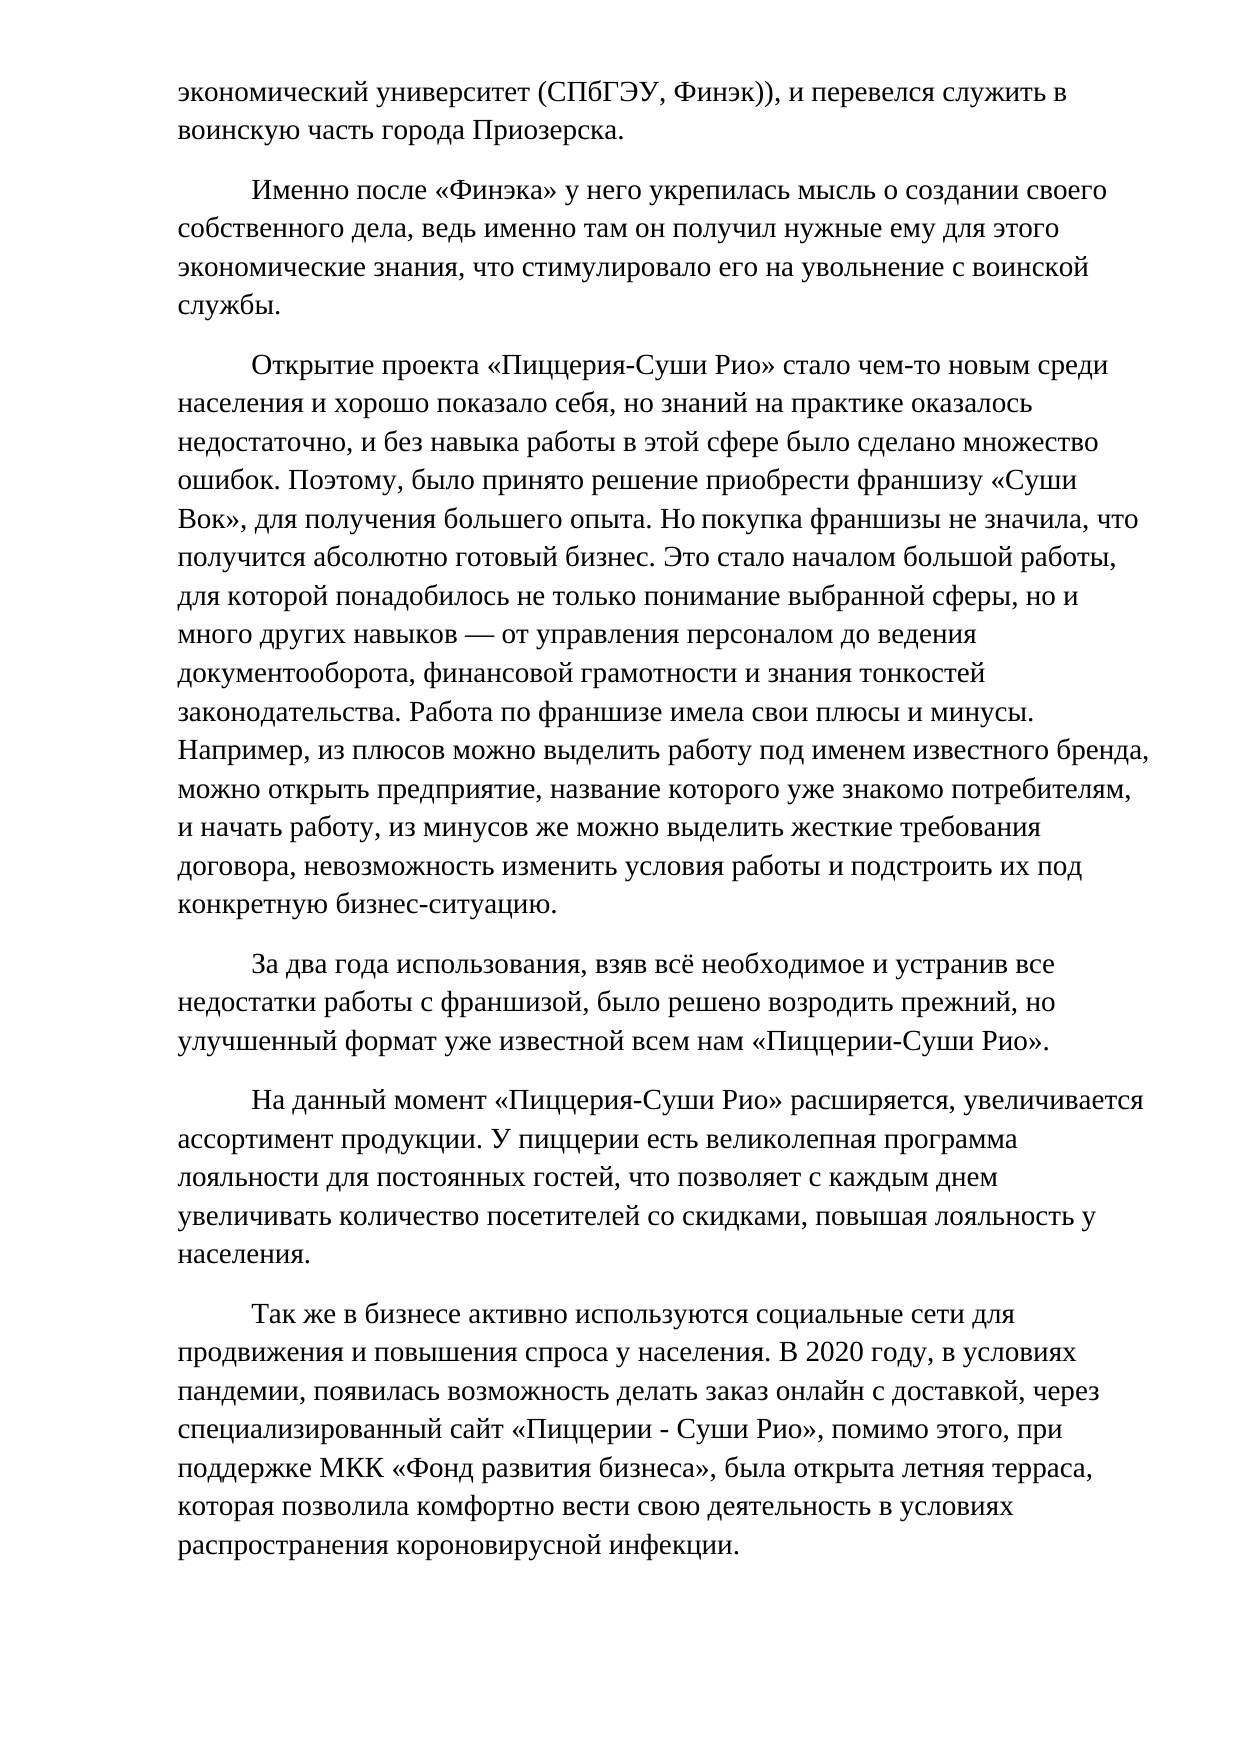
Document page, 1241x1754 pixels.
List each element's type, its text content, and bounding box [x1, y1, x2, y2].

text Открытие проекта «Пиццерия-Суши Рио» стало чем-то новым среди населения и хорошо показало себя, но знаний на практике оказалось недостаточно, и без навыка работы в этой сфере было сделано множество ошибок. Поэтому, было принято решение приобрести франшизу «Суши Вок», для получения большего опыта. Но покупка франшизы не значила, что получится абсолютно готовый бизнес. Это стало началом большой работы, для которой понадобилось не только понимание выбранной сферы, но и много других навыков — от управления персоналом до ведения документооборота, финансовой грамотности и знания тонкостей законодательства. Работа по франшизе имела свои плюсы и минусы. Например, из плюсов можно выделить работу под именем известного бренда, можно открыть предприятие, название которого уже знакомо потребителям, и начать работу, из минусов же можно выделить жесткие требования договора, невозможность изменить условия работы и подстроить их под конкретную бизнес-ситуацию. [177, 347, 1152, 920]
text Именно после «Финэка» у него укрепилась мысль о создании своего собственного дела, ведь именно там он получил нужные ему для этого экономические знания, что стимулировало его на увольнение с воинской службы. [177, 172, 1152, 321]
text Так же в бизнесе активно используются социальные сети для продвижения и повышения спроса у населения. В 2020 году, в условиях пандемии, появилась возможность делать заказ онлайн с доставкой, через специализированный сайт «Пиццерии - Суши Рио», помимо этого, при поддержке МКК «Фонд развития бизнеса», была открыта летняя терраса, которая позволила комфортно вести свою деятельность в условиях распространения короновирусной инфекции. [177, 1296, 1152, 1561]
text На данный момент «Пиццерия-Суши Рио» расширяется, увеличивается ассортимент продукции. У пиццерии есть великолепная программа лояльности для постоянных гостей, что позволяет с каждым днем увеличивать количество посетителей со скидками, повышая лояльность у населения. [177, 1082, 1152, 1270]
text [177, 74, 1152, 146]
text За два года использования, взяв всё необходимое и устранив все недостатки работы с франшизой, было решено возродить прежний, но улучшенный формат уже известной всем нам «Пиццерии-Суши Рио». [177, 946, 1152, 1056]
